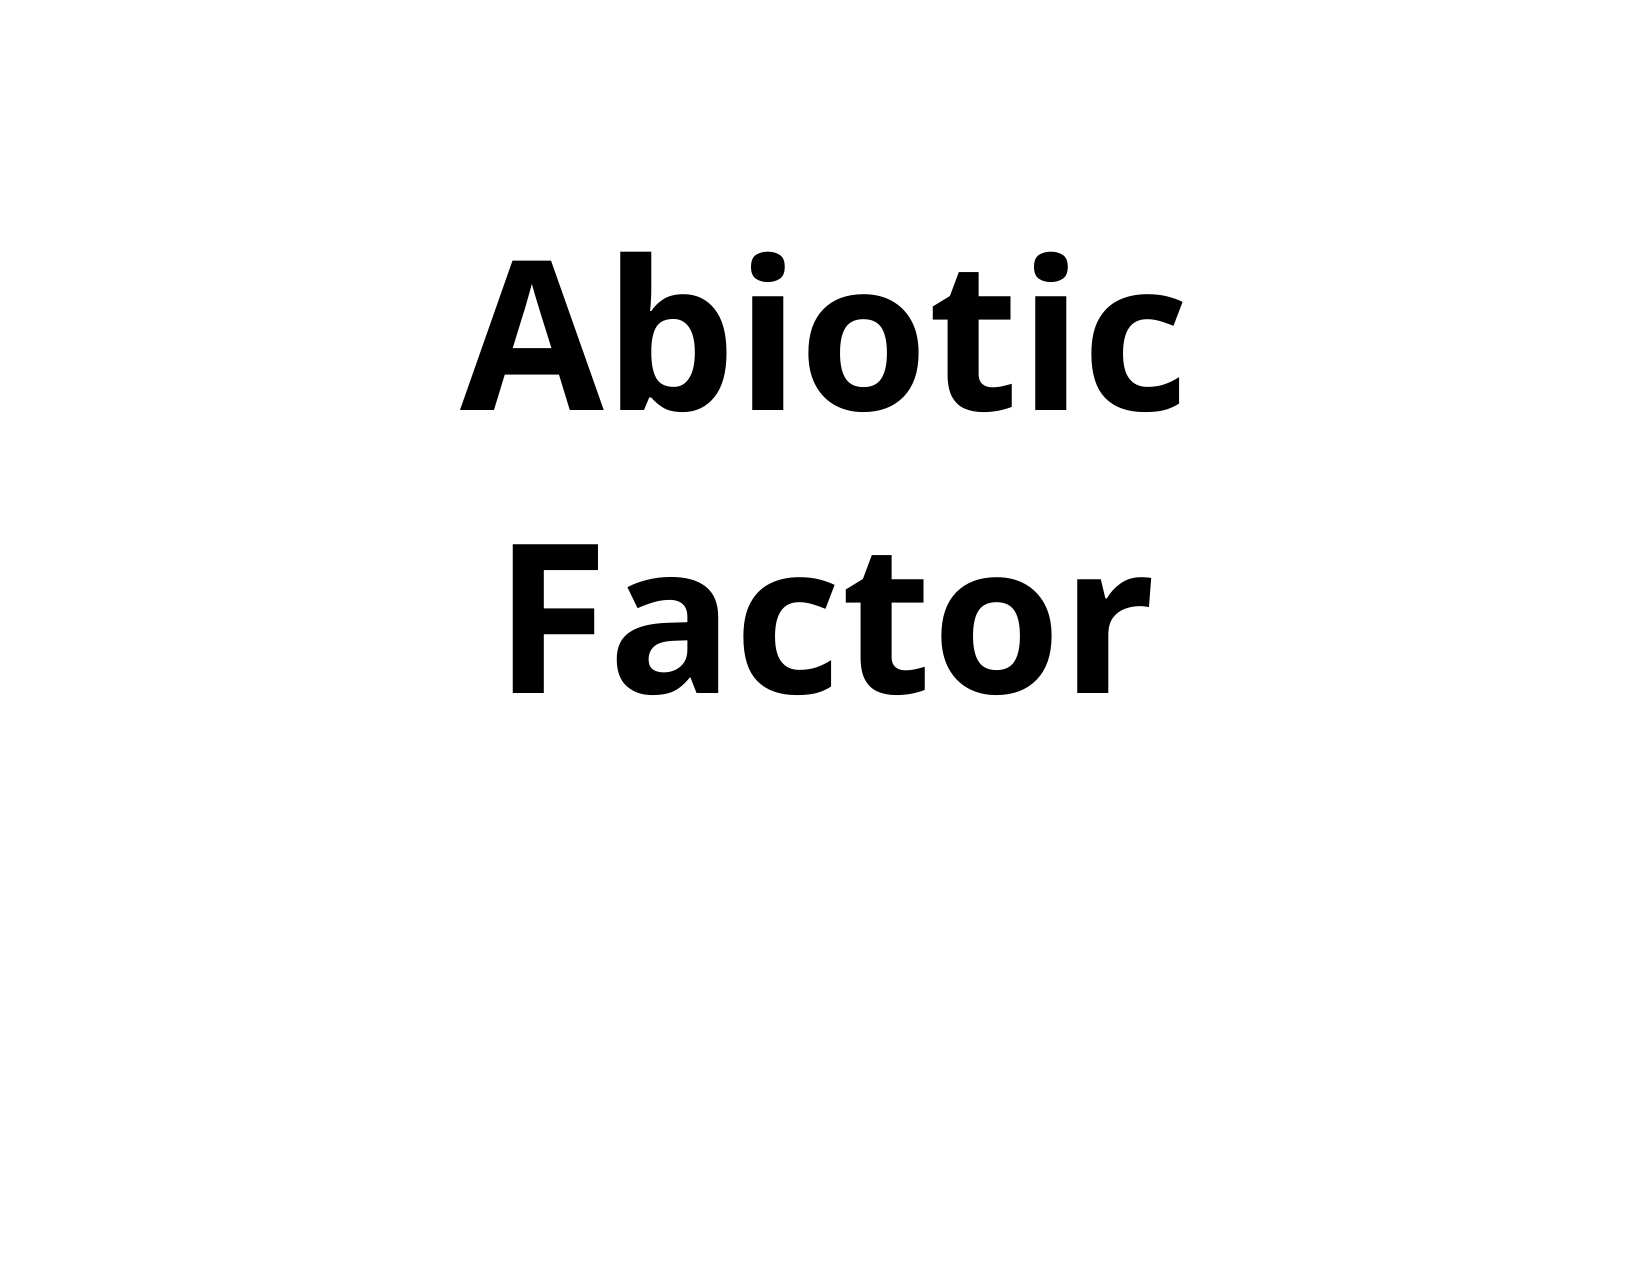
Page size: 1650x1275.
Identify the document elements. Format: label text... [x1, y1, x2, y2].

text Abiotic Factor [105, 187, 1545, 755]
